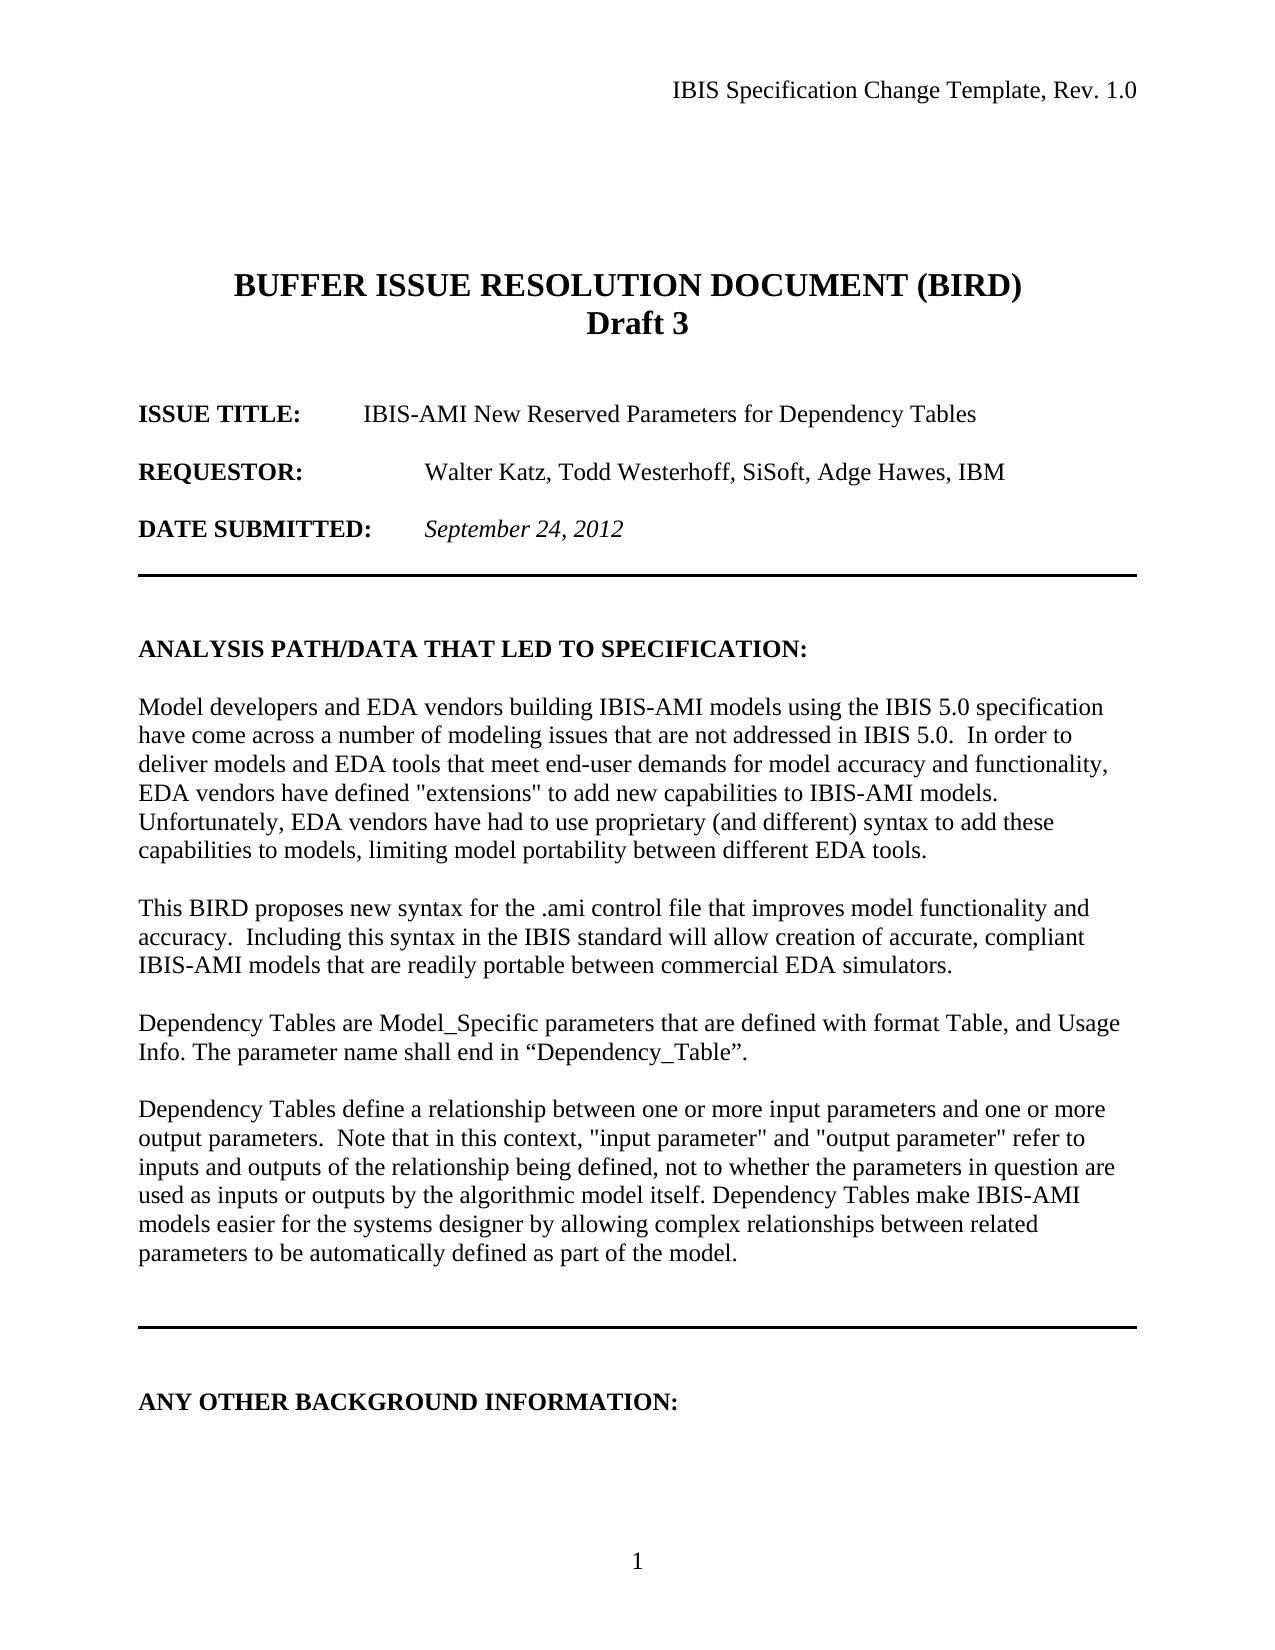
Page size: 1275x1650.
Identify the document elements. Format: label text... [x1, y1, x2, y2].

text Model developers and EDA vendors building IBIS-AMI models using the IBIS 5.0 specification have come across a number of modeling issues that are not addressed in IBIS 5.0. In order to deliver models and EDA tools that meet end-user demands for model accuracy and functionality, EDA vendors have defined "extensions" to add new capabilities to IBIS-AMI models. Unfortunately, EDA vendors have had to use proprietary (and different) syntax to add these capabilities to models, limiting model portability between different EDA tools. [138, 692, 1137, 864]
text ISSUE TITLE: IBIS-AMI New Reserved Parameters for Dependency Tables [138, 399, 1137, 428]
text ANY OTHER BACKGROUND INFORMATION: [138, 1387, 1137, 1416]
text Draft 3 [138, 303, 1137, 342]
text REQUESTOR: Walter Katz, Todd Westerhoff, SiSoft, Adge Hawes, IBM [138, 457, 1137, 485]
text DATE SUBMITTED: September 24, 2012 [138, 514, 1137, 543]
text BUFFER ISSUE RESOLUTION DOCUMENT (BIRD) [138, 265, 1137, 303]
text This BIRD proposes new syntax for the .ami control file that improves model functionality and accuracy. Including this syntax in the IBIS standard will allow creation of accurate, compliant IBIS-AMI models that are readily portable between commercial EDA simulators. [138, 893, 1137, 979]
text ANALYSIS PATH/DATA THAT LED TO SPECIFICATION: [138, 634, 1137, 663]
text Dependency Tables are Model_Specific parameters that are defined with format Table, and Usage Info. The parameter name shall end in “Dependency_Table”. [138, 1008, 1137, 1066]
text Dependency Tables define a relationship between one or more input parameters and one or more output parameters. Note that in this context, "input parameter" and "output parameter" refer to inputs and outputs of the relationship being defined, not to whether the parameters in question are used as inputs or outputs by the algorithmic model itself. Dependency Tables make IBIS-AMI models easier for the systems designer by allowing complex relationships between related parameters to be automatically defined as part of the model. [138, 1094, 1137, 1267]
